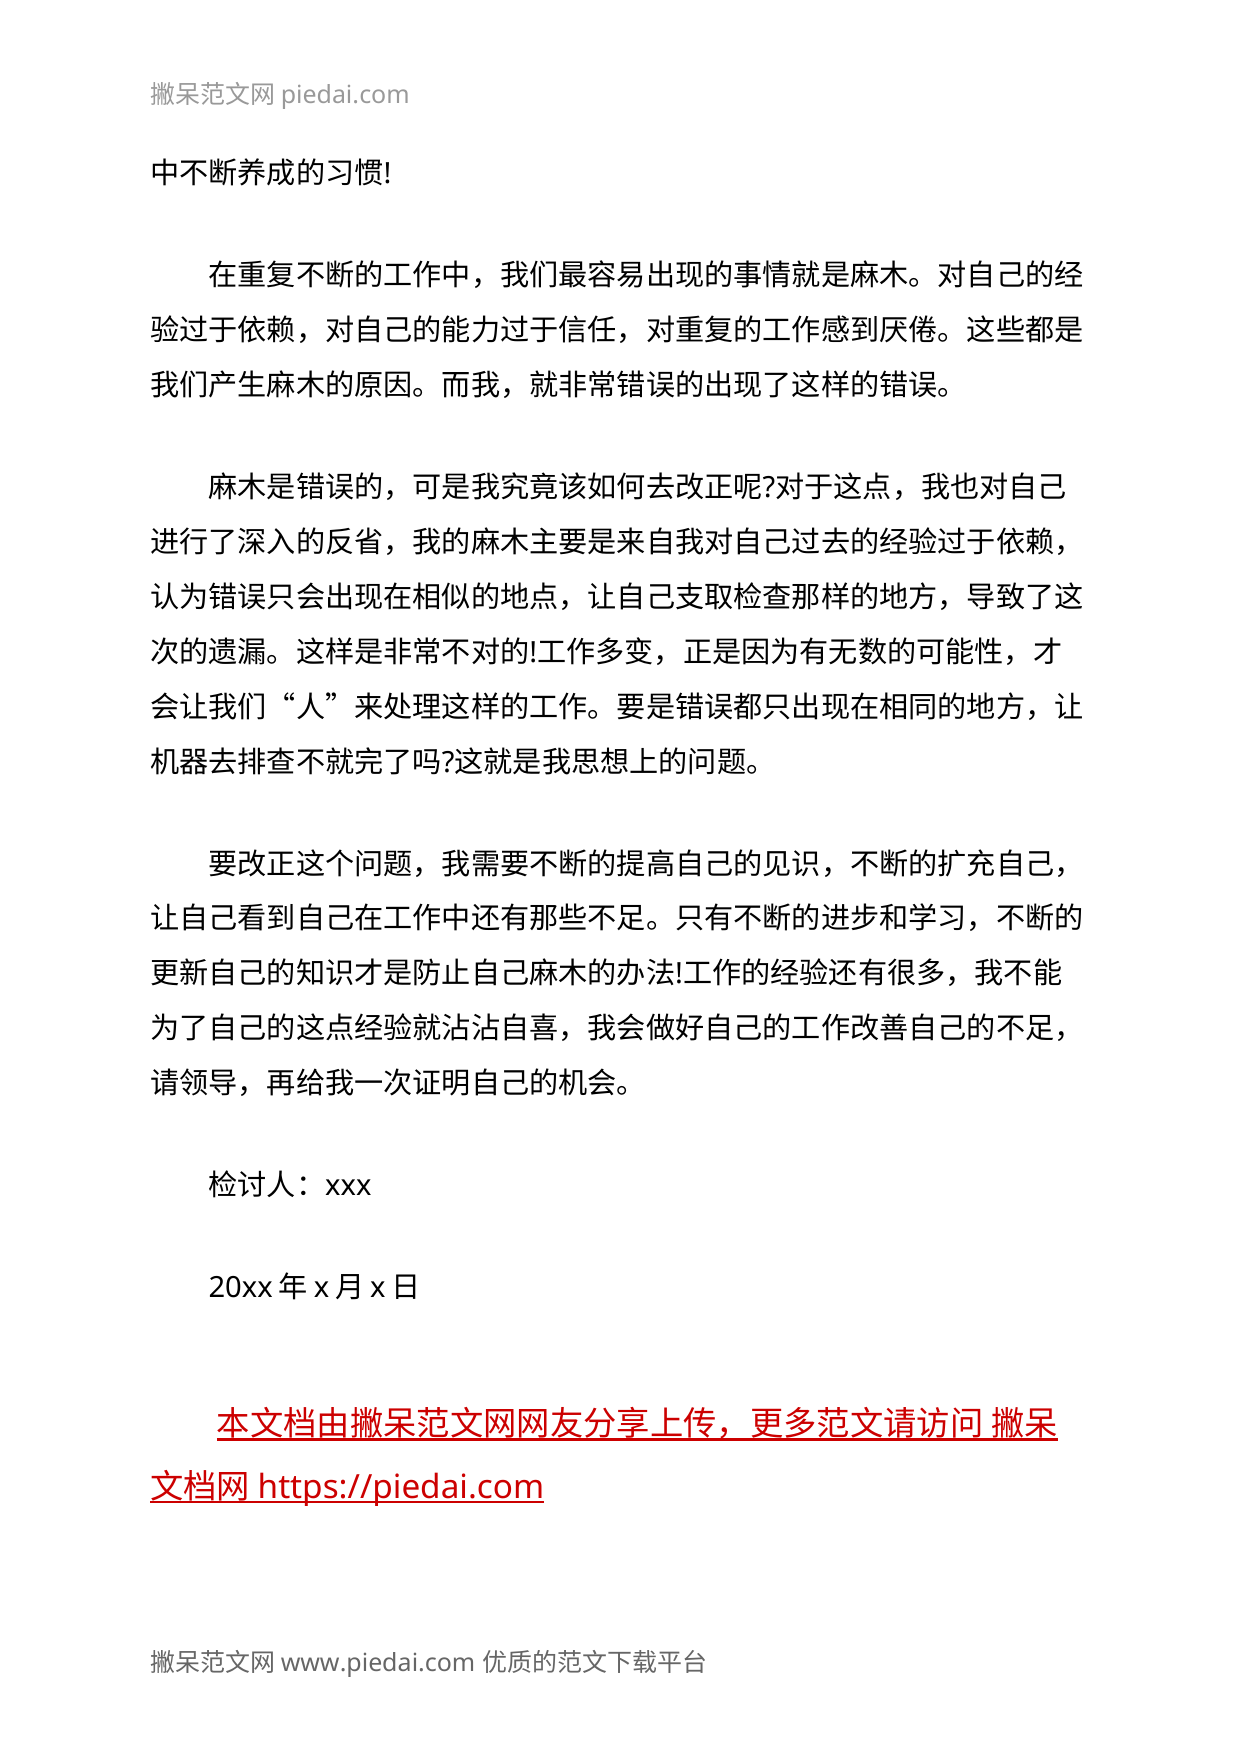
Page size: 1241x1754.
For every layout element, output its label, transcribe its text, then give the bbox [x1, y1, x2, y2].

text 本文档由撇呆范文网网友分享上传，更多范文请访问 撇呆文档网 https://piedai.com [150, 1397, 1090, 1508]
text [150, 150, 1090, 192]
text 麻木是错误的，可是我究竟该如何去改正呢?对于这点，我也对自己进行了深入的反省，我的麻木主要是来自我对自己过去的经验过于依赖，认为错误只会出现在相似的地点，让自己支取检查那样的地方，导致了这次的遗漏。这样是非常不对的!工作多变，正是因为有无数的可能性，才会让我们“人”来处理这样的工作。要是错误都只出现在相同的地方，让机器去排查不就完了吗?这就是我思想上的问题。 [150, 463, 1090, 781]
text 20xx年x月x日 [150, 1264, 1090, 1306]
text 要改正这个问题，我需要不断的提高自己的见识，不断的扩充自己，让自己看到自己在工作中还有那些不足。只有不断的进步和学习，不断的更新自己的知识才是防止自己麻木的办法!工作的经验还有很多，我不能为了自己的这点经验就沾沾自喜，我会做好自己的工作改善自己的不足，请领导，再给我一次证明自己的机会。 [150, 840, 1090, 1102]
text 在重复不断的工作中，我们最容易出现的事情就是麻木。对自己的经验过于依赖，对自己的能力过于信任，对重复的工作感到厌倦。这些都是我们产生麻木的原因。而我，就非常错误的出现了这样的错误。 [150, 252, 1090, 404]
text 检讨人：xxx [150, 1162, 1090, 1204]
